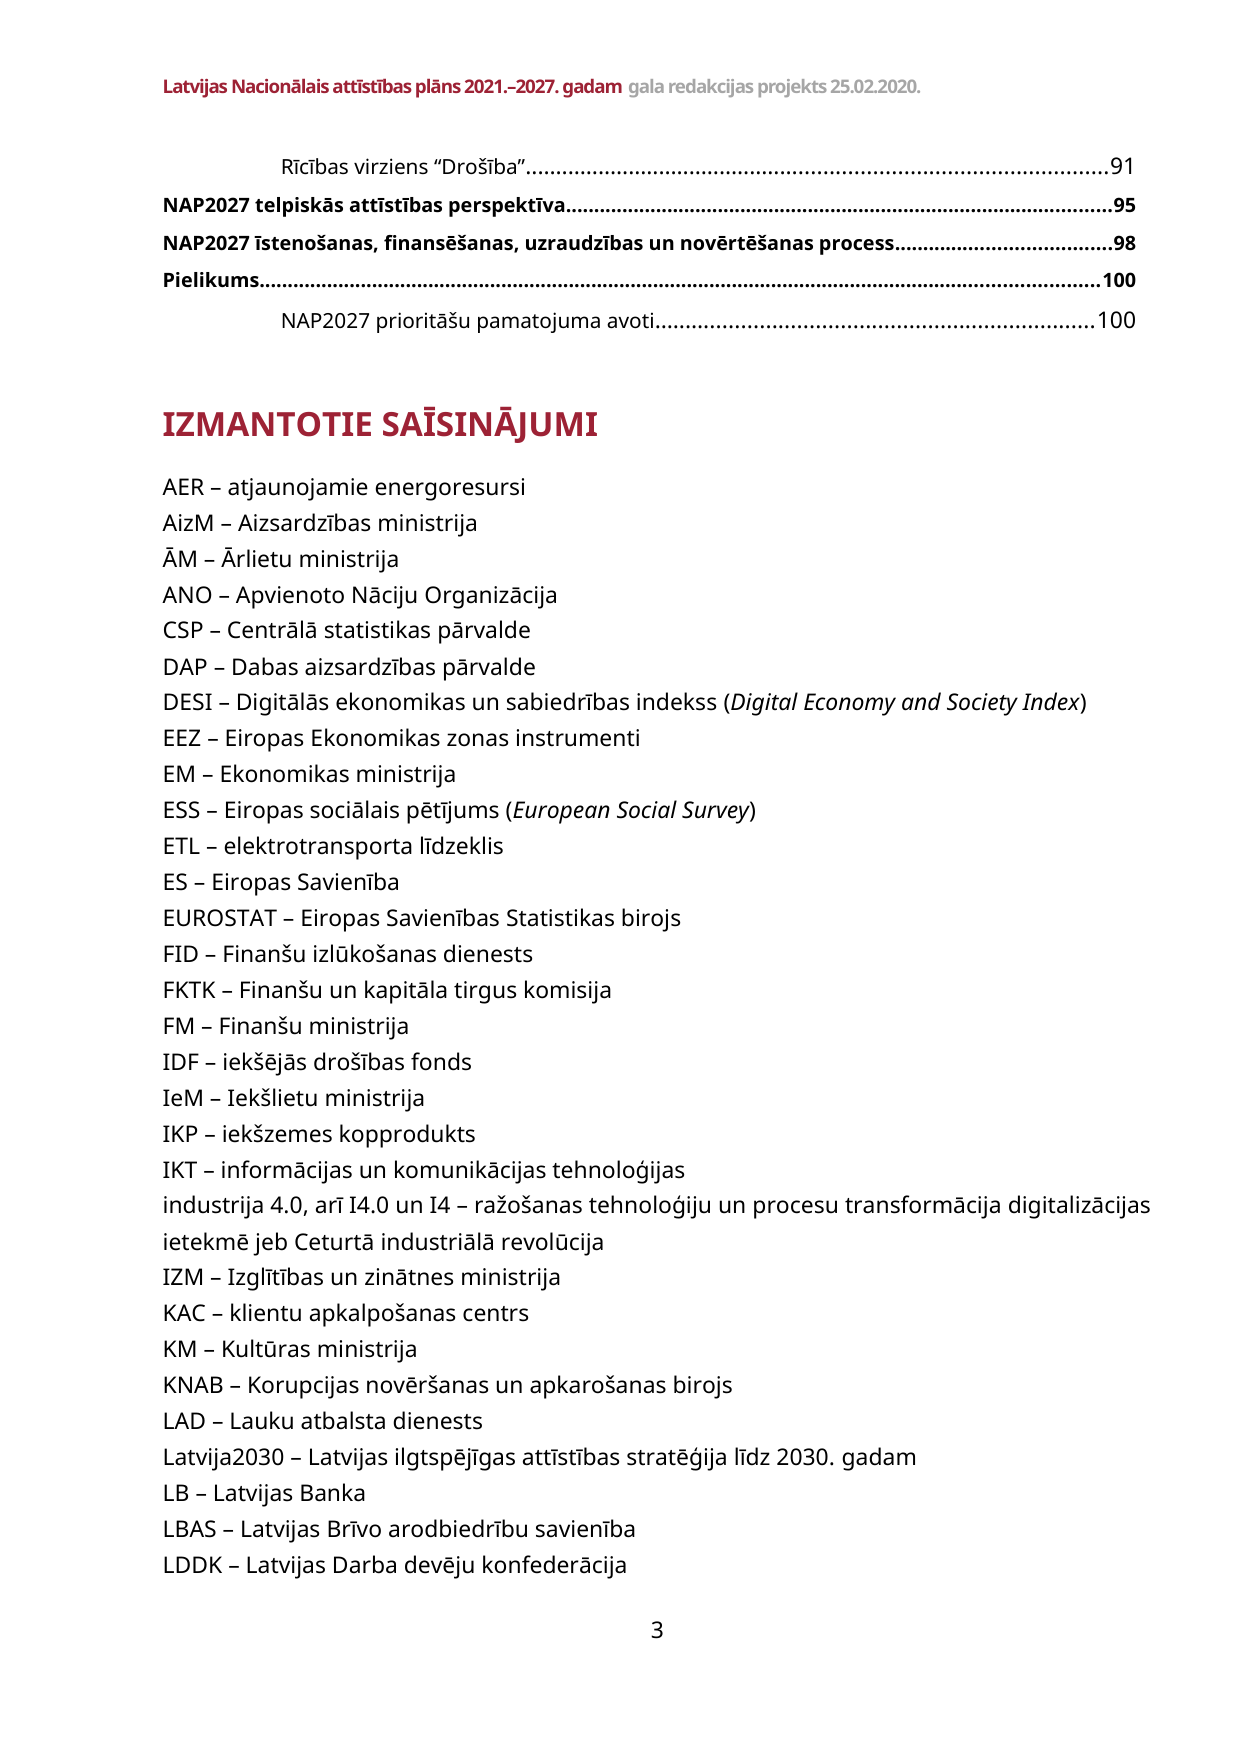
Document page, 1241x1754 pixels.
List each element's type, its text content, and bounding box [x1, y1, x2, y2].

text DESI – Digitālās ekonomikas un sabiedrības indekss (Digital Economy and Society Index) [162, 686, 1152, 718]
text FKTK – Finanšu un kapitāla tirgus komisija [162, 974, 1152, 1005]
text ĀM – Ārlietu ministrija [162, 543, 1152, 574]
text KM – Kultūras ministrija [162, 1333, 1152, 1364]
text FM – Finanšu ministrija [162, 1010, 1152, 1041]
text Latvija2030 – Latvijas ilgtspējīgas attīstības stratēģija līdz 2030. gadam [162, 1441, 1152, 1472]
text LBAS – Latvijas Brīvo arodbiedrību savienība [162, 1513, 1152, 1544]
text EUROSTAT – Eiropas Savienības Statistikas birojs [162, 902, 1152, 933]
text IKP – iekšzemes kopprodukts [162, 1118, 1152, 1149]
text LB – Latvijas Banka [162, 1477, 1152, 1508]
text LDDK – Latvijas Darba devēju konfederācija [162, 1549, 1152, 1580]
text KAC – klientu apkalpošanas centrs [162, 1297, 1152, 1328]
text IeM – Iekšlietu ministrija [162, 1082, 1152, 1113]
text IDF – iekšējās drošības fonds [162, 1046, 1152, 1077]
text AizM – Aizsardzības ministrija [162, 507, 1152, 538]
text ETL – elektrotransporta līdzeklis [162, 830, 1152, 861]
text ANO – Apvienoto Nāciju Organizācija [162, 578, 1152, 610]
text EEZ – Eiropas Ekonomikas zonas instrumenti [162, 722, 1152, 753]
text LAD – Lauku atbalsta dienests [162, 1405, 1152, 1436]
text AER – atjaunojamie energoresursi [162, 471, 1152, 502]
text ES – Eiropas Savienība [162, 866, 1152, 897]
text FID – Finanšu izlūkošanas dienests [162, 938, 1152, 969]
text ESS – Eiropas sociālais pētījums (European Social Survey) [162, 794, 1152, 825]
text DAP – Dabas aizsardzības pārvalde [162, 650, 1152, 682]
text KNAB – Korupcijas novēršanas un apkarošanas birojs [162, 1369, 1152, 1400]
text EM – Ekonomikas ministrija [162, 758, 1152, 789]
text industrija 4.0, arī I4.0 un I4 – ražošanas tehnoloģiju un procesu transformācija digitalizācijas ietekmē jeb Ceturtā industriālā revolūcija [162, 1189, 1152, 1257]
subtitle IZMANTOTIE SAĪSINĀJUMI [162, 400, 1152, 446]
text IZM – Izglītības un zinātnes ministrija [162, 1261, 1152, 1293]
text IKT – informācijas un komunikācijas tehnoloģijas [162, 1153, 1152, 1185]
text CSP – Centrālā statistikas pārvalde [162, 614, 1152, 646]
